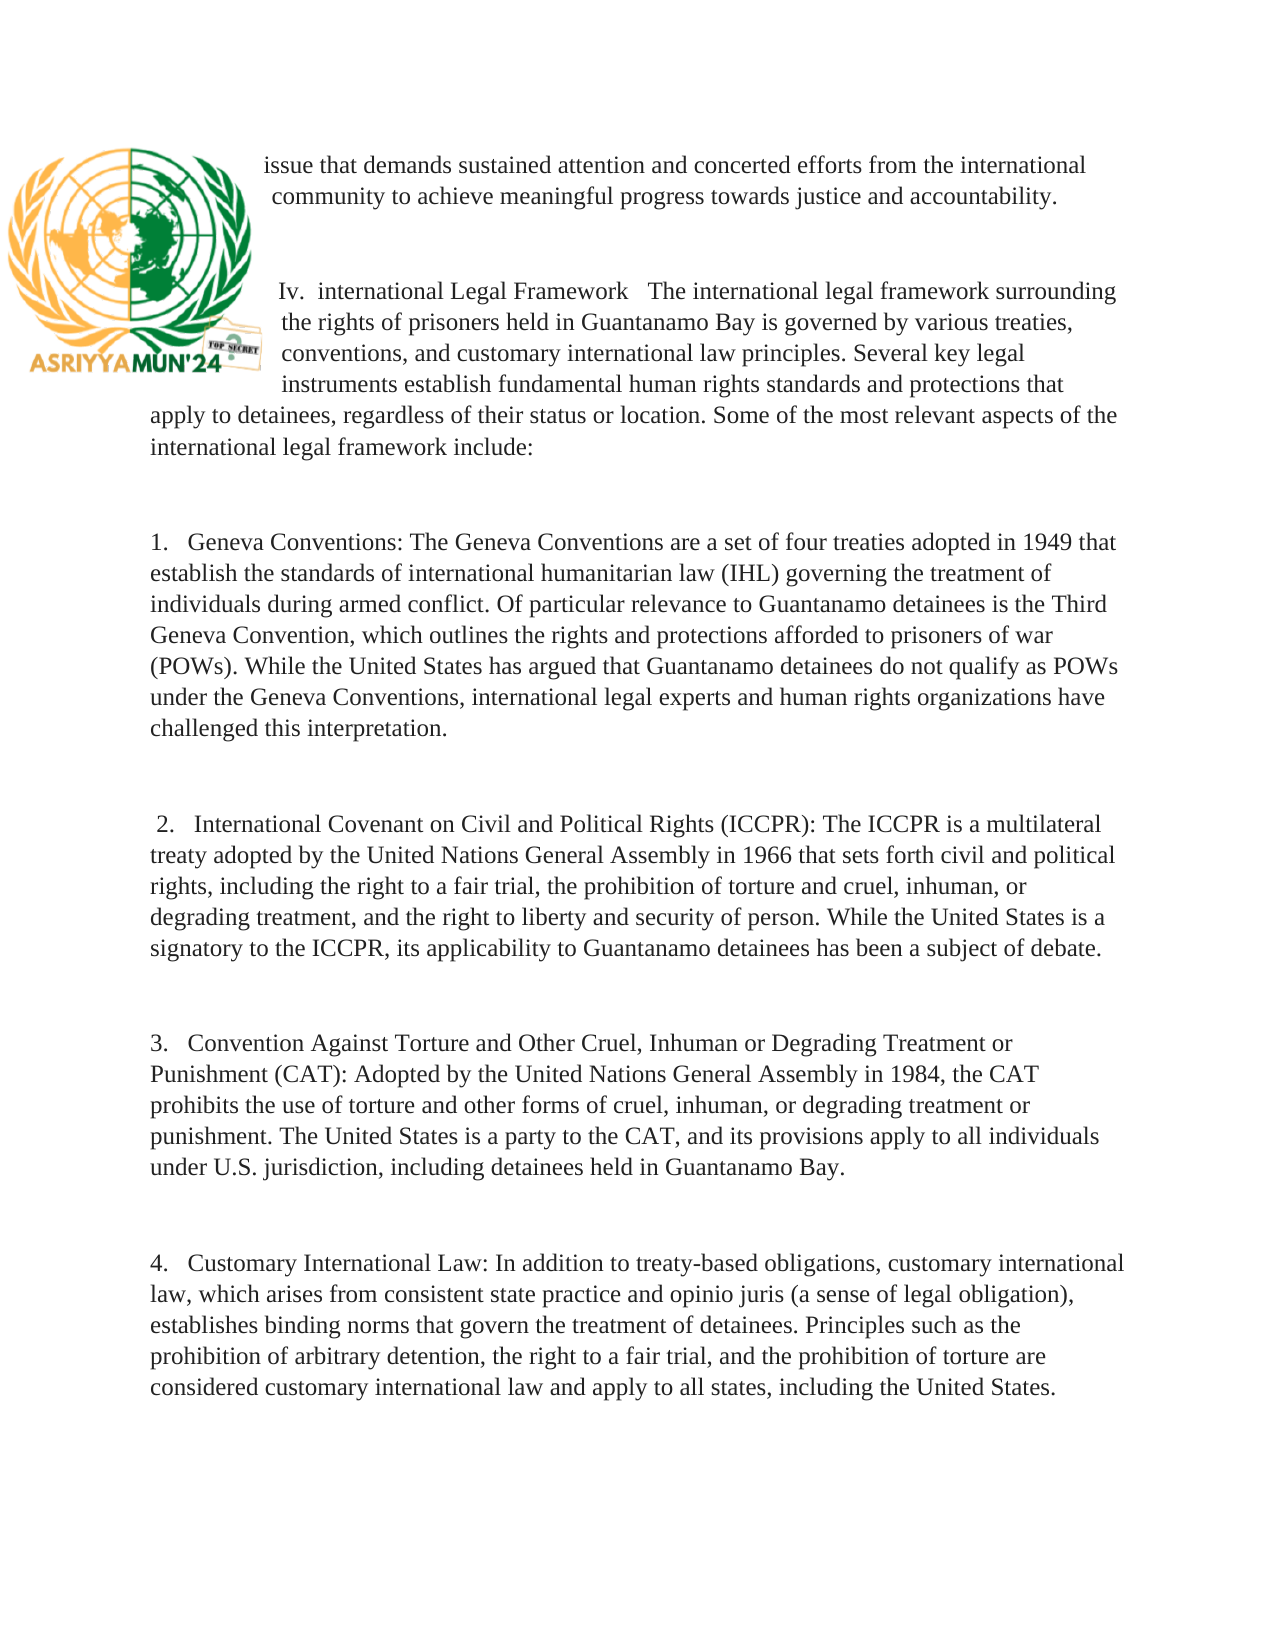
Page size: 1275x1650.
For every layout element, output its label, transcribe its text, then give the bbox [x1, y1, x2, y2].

text 1. Geneva Conventions: The Geneva Conventions are a set of four treaties adopted in 1949 that establish the standards of international humanitarian law (IHL) governing the treatment of individuals during armed conflict. Of particular relevance to Guantanamo detainees is the Third Geneva Convention, which outlines the rights and protections afforded to prisoners of war (POWs). While the United States has argued that Guantanamo detainees do not qualify as POWs under the Geneva Conventions, international legal experts and human rights organizations have challenged this interpretation. [150, 527, 1125, 742]
text 3. Convention Against Torture and Other Cruel, Inhuman or Degrading Treatment or Punishment (CAT): Adopted by the United Nations General Assembly in 1984, the CAT prohibits the use of torture and other forms of cruel, inhuman, or degrading treatment or punishment. The United States is a party to the CAT, and its provisions apply to all individuals under U.S. jurisdiction, including detainees held in Guantanamo Bay. [150, 1028, 1125, 1181]
text 4. Customary International Law: In addition to treaty-based obligations, customary international law, which arises from consistent state practice and opinio juris (a sense of legal obligation), establishes binding norms that govern the treatment of detainees. Principles such as the prohibition of arbitrary detention, the right to a fair trial, and the prohibition of torture are considered customary international law and apply to all states, including the United States. [150, 1277, 1125, 1401]
text 2. International Covenant on Civil and Political Rights (ICCPR): The ICCPR is a multilateral treaty adopted by the United Nations General Assembly in 1966 that sets forth civil and political rights, including the right to a fair trial, the prohibition of torture and cruel, inhuman, or degrading treatment, and the right to liberty and security of person. While the United States is a signatory to the ICCPR, its applicability to Guantanamo detainees has been a subject of debate. [150, 809, 1125, 962]
picture [2, 140, 263, 376]
text Iv. international Legal Framework The international legal framework surrounding the rights of prisoners held in Guantanamo Bay is governed by various treaties, conventions, and customary international law principles. Several key legal instruments establish fundamental human rights standards and protections that apply to detainees, regardless of their status or location. Some of the most relevant aspects of the international legal framework include: [150, 276, 1125, 460]
